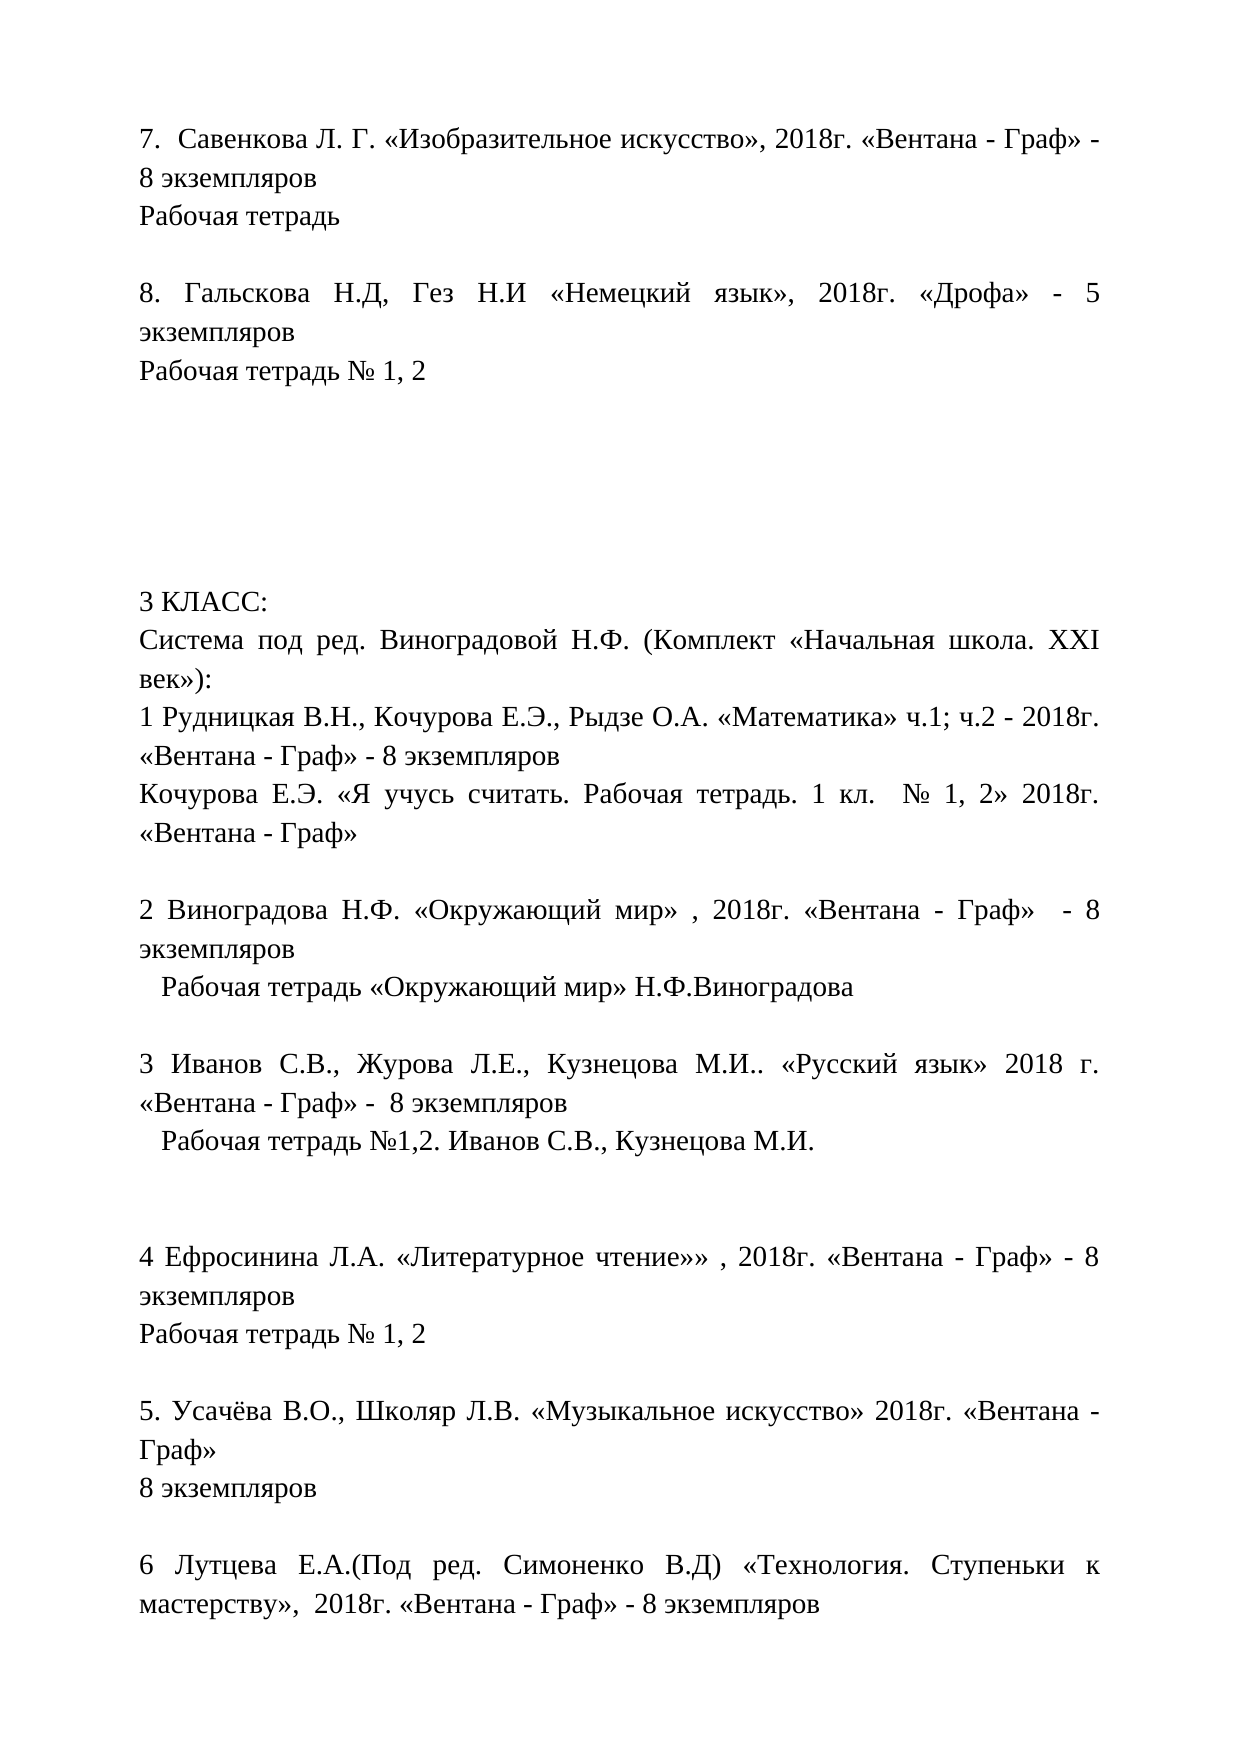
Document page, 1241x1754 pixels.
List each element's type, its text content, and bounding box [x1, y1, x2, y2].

text 3 КЛАСС: [139, 584, 1101, 617]
text Рабочая тетрадь № 1, 2 [139, 353, 1101, 386]
text Рабочая тетрадь № 1, 2 [139, 1316, 1101, 1350]
text 6 Лутцева Е.А.(Под ред. Симоненко В.Д) «Технология. Ступеньки к мастерству», 2018г. «Вентана - Граф» - 8 экземпляров [139, 1547, 1101, 1619]
text 8 экземпляров [139, 1470, 1101, 1504]
text Кочурова Е.Э. «Я учусь считать. Рабочая тетрадь. 1 кл. № 1, 2» 2018г. «Вентана - Граф» [139, 777, 1101, 849]
text 2 Виноградова Н.Ф. «Окружающий мир» , 2018г. «Вентана - Граф» - 8 экземпляров [139, 892, 1101, 964]
text 8. Гальскова Н.Д, Гез Н.И «Немецкий язык», 2018г. «Дрофа» - 5 экземпляров [139, 276, 1101, 348]
text Рабочая тетрадь №1,2. Иванов С.В., Кузнецова М.И. [139, 1123, 1101, 1157]
text 4 Ефросинина Л.А. «Литературное чтение»» , 2018г. «Вентана - Граф» - 8 экземпляров [139, 1239, 1101, 1311]
text 3 Иванов С.В., Журова Л.Е., Кузнецова М.И.. «Русский язык» 2018 г. «Вентана - Граф» - 8 экземпляров [139, 1046, 1101, 1118]
text Рабочая тетрадь [139, 198, 1101, 232]
text 7. Савенкова Л. Г. «Изобразительное искусство», 2018г. «Вентана - Граф» - 8 экземпляров [139, 121, 1101, 193]
text 1 Рудницкая В.Н., Кочурова Е.Э., Рыдзе О.А. «Математика» ч.1; ч.2 - 2018г. «Вентана - Граф» - 8 экземпляров [139, 699, 1101, 772]
text Рабочая тетрадь «Окружающий мир» Н.Ф.Виноградова [139, 969, 1101, 1003]
text 5. Усачёва В.О., Школяр Л.В. «Музыкальное искусство» 2018г. «Вентана - Граф» [139, 1393, 1101, 1465]
text Система под ред. Виноградовой Н.Ф. (Комплект «Начальная школа. XXI век»): [139, 622, 1101, 694]
